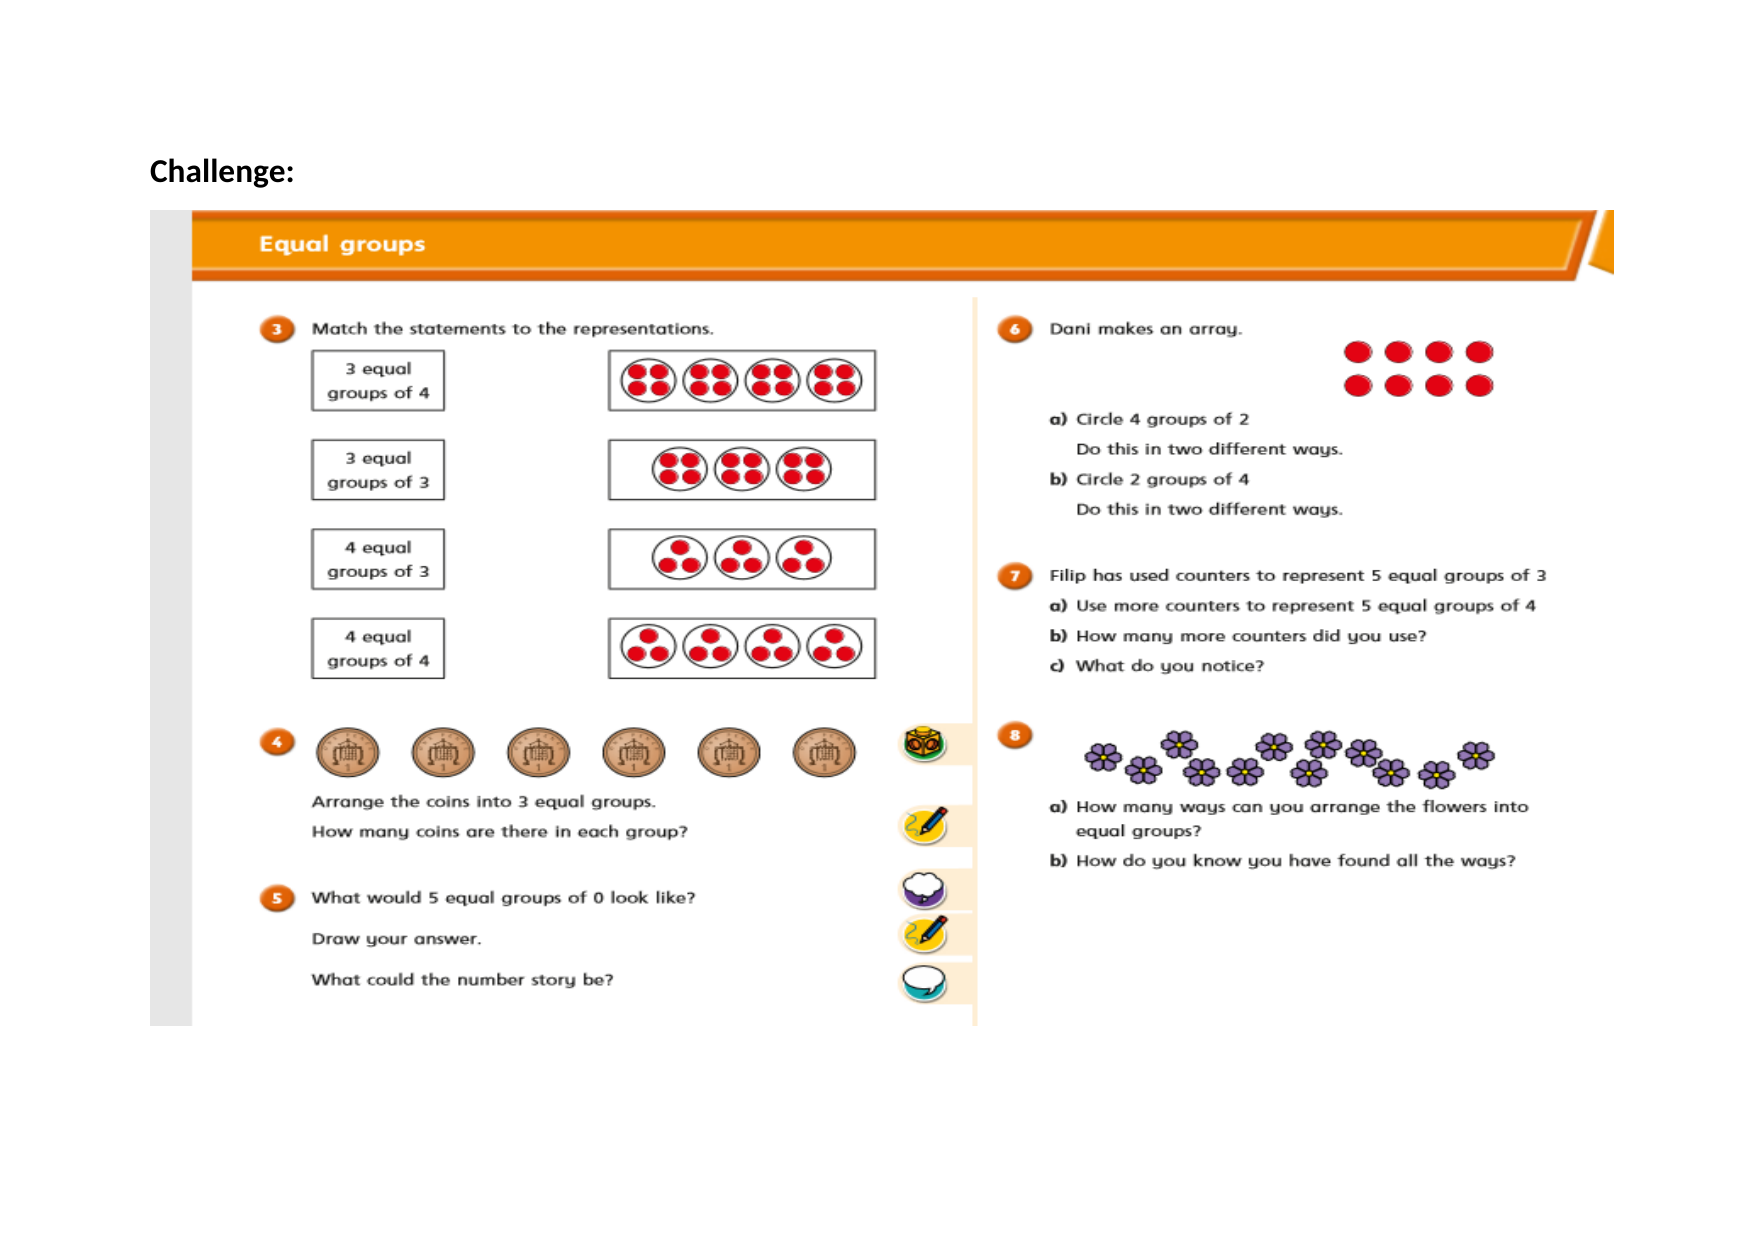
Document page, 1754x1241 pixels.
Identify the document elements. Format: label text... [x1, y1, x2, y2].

text Challenge: [150, 150, 1604, 191]
picture [150, 210, 1614, 1026]
